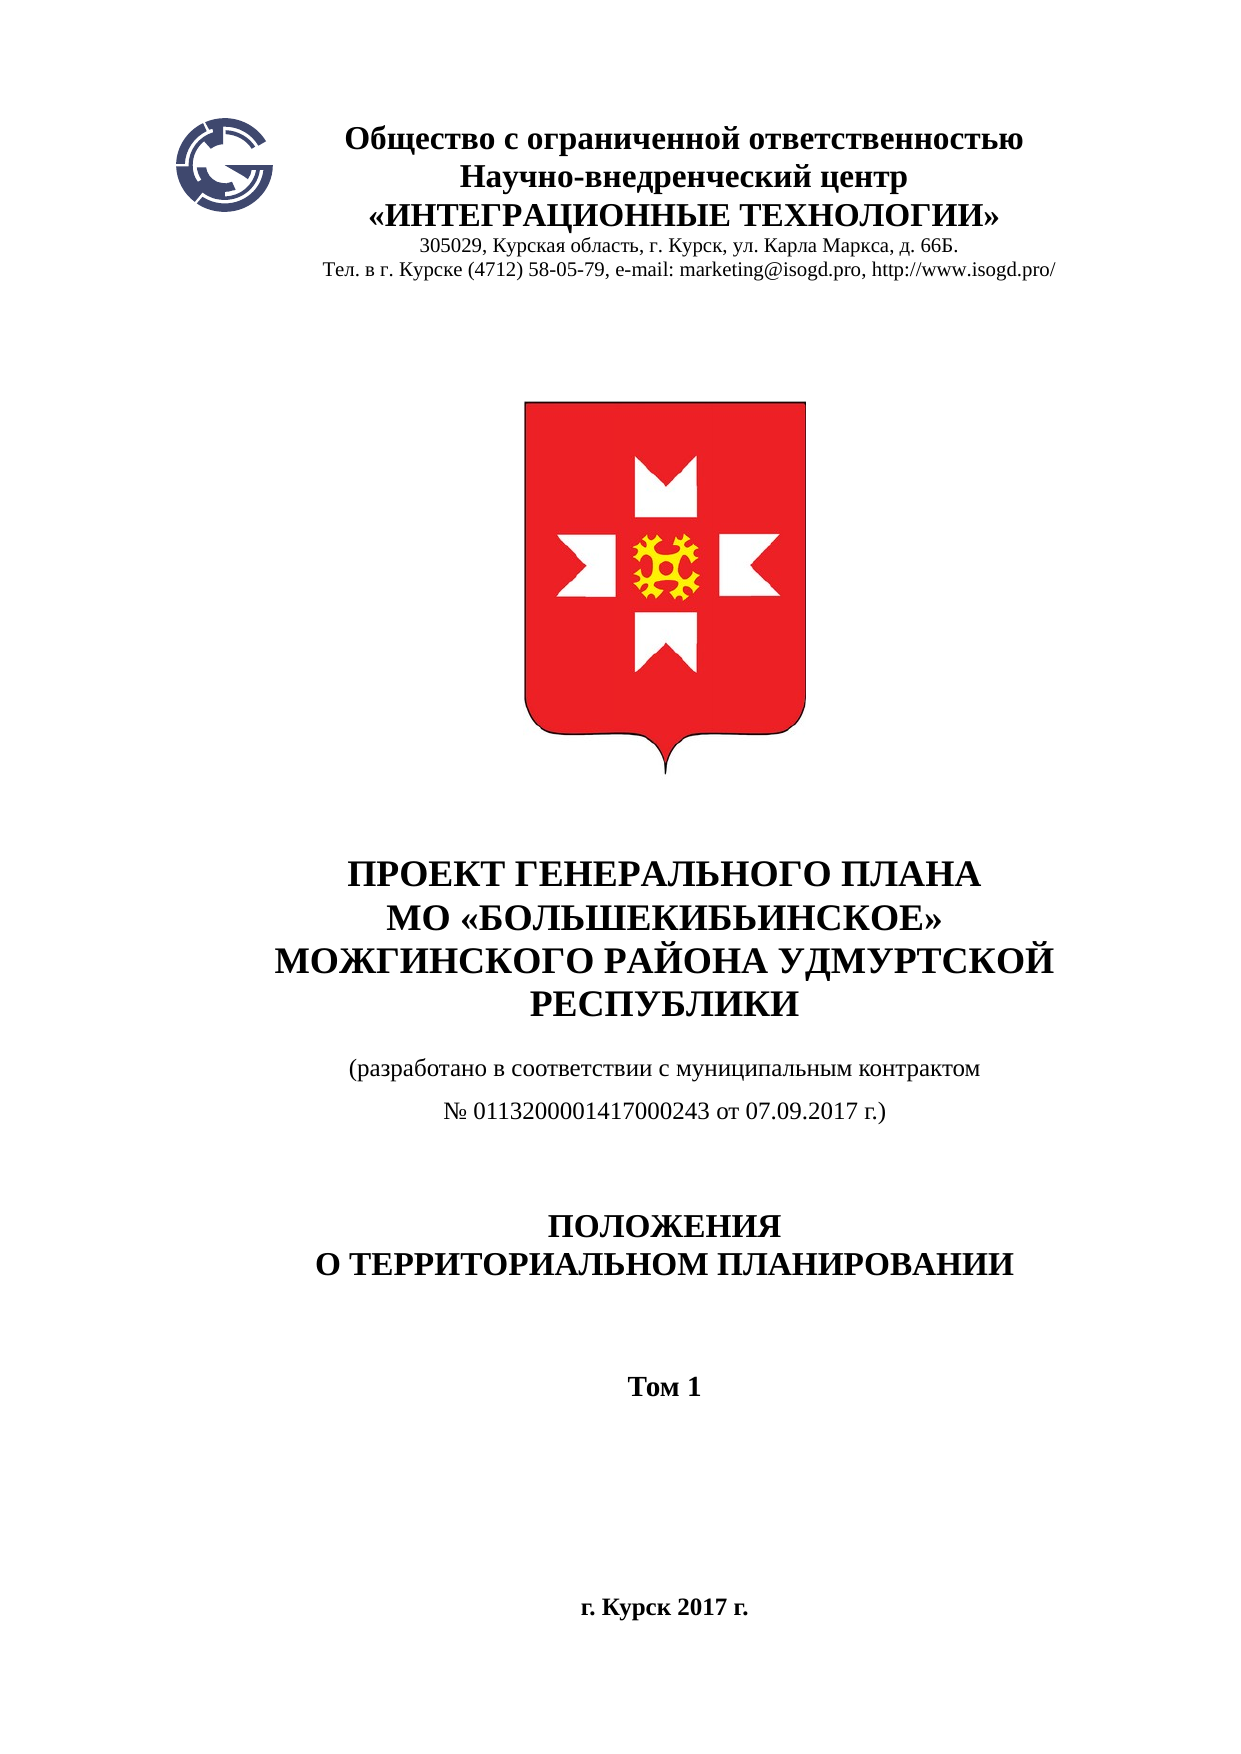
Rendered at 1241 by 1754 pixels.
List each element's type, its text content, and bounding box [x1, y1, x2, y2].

table_header Общество с ограниченной ответственностью Научно-внедренческий центр «ИНТЕГРАЦИОННЫЕ ТЕХНОЛОГИИ» [324, 118, 1069, 233]
table_header [166, 118, 324, 233]
text 305029, Курская область, г. Курск, ул. Карла Маркса, д. 66Б. [152, 233, 1152, 257]
text МО «БОЛЬШЕКИБЬИНСКОЕ» [177, 895, 1152, 938]
text Том 1 [177, 1369, 1152, 1403]
text Положения [177, 1206, 1152, 1245]
text г. Курск 2017 г. [177, 1592, 1152, 1621]
text о территориальном планировании [177, 1245, 1152, 1283]
text МОЖГИНСКОГО РАЙОНА УДМУРТСКОЙ РЕСПУБЛИКИ [177, 938, 1152, 1024]
picture [523, 401, 806, 780]
text № 0113200001417000243 от 07.09.2017 г.) [177, 1096, 1152, 1125]
text ПРОЕКТ ГЕНЕРАЛЬНОГО ПЛАНА [177, 852, 1152, 895]
text Тел. в г. Курске (4712) 58-05-79, е-mail: marketing@isogd.pro, http://www.isogd.pro/ [152, 257, 1152, 281]
text (разработано в соответствии с муниципальным контрактом [177, 1053, 1152, 1082]
